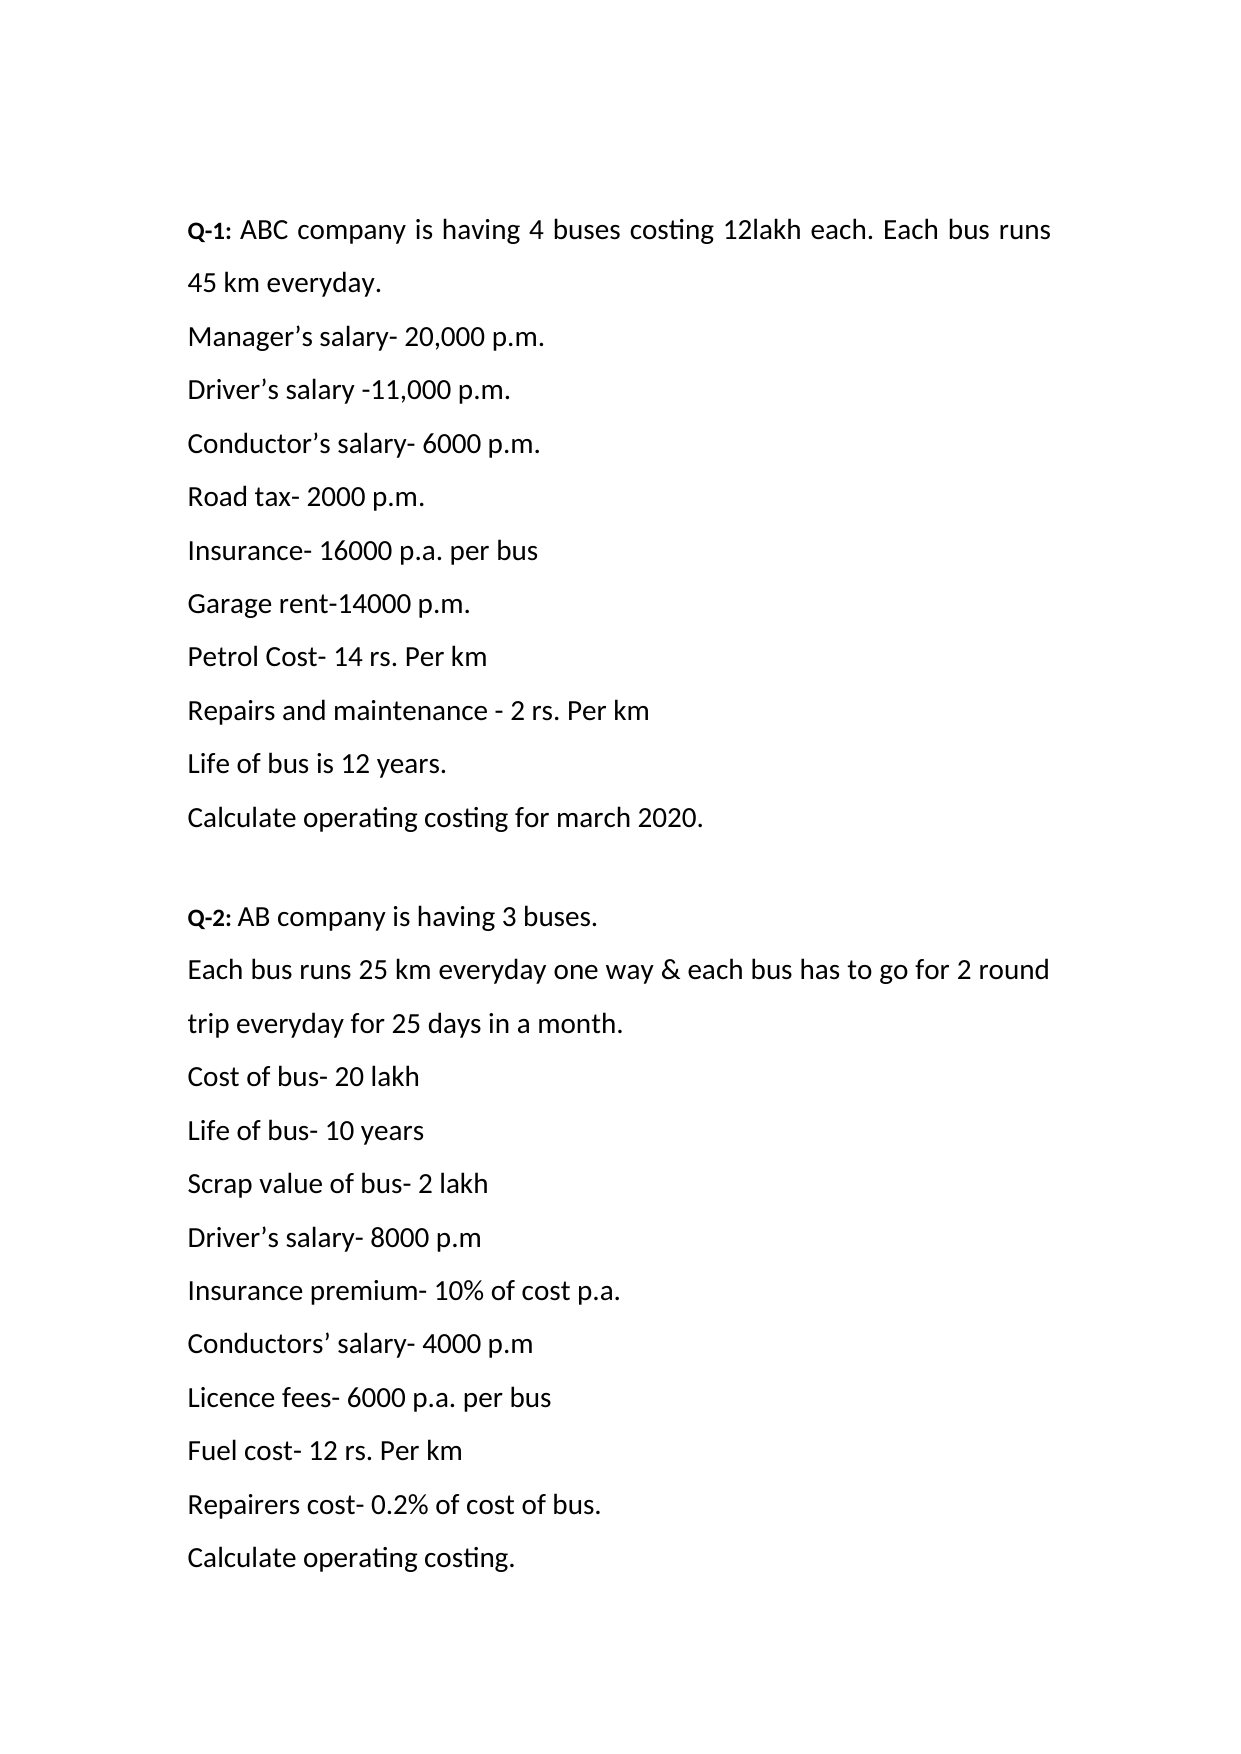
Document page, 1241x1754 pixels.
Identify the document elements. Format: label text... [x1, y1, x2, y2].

text Q-1: ABC company is having 4 buses costing 12lakh each. Each bus runs 45 km everyday. [187, 211, 1053, 300]
text Each bus runs 25 km everyday one way & each bus has to go for 2 round trip everyday for 25 days in a month. [187, 951, 1053, 1041]
text Driver’s salary- 8000 p.m [187, 1219, 1053, 1254]
text Life of bus is 12 years. [187, 745, 1053, 781]
text Repairers cost- 0.2% of cost of bus. [187, 1486, 1053, 1521]
text Driver’s salary -11,000 p.m. [187, 371, 1053, 407]
text Repairs and maintenance - 2 rs. Per km [187, 692, 1053, 728]
text Insurance premium- 10% of cost p.a. [187, 1272, 1053, 1308]
text Conductors’ salary- 4000 p.m [187, 1326, 1053, 1361]
text Garage rent-14000 p.m. [187, 585, 1053, 621]
text Manager’s salary- 20,000 p.m. [187, 318, 1053, 353]
text Fuel cost- 12 rs. Per km [187, 1432, 1053, 1468]
text Insurance- 16000 p.a. per bus [187, 532, 1053, 567]
text Cost of bus- 20 lakh [187, 1058, 1053, 1094]
text Calculate operating costing for march 2020. [187, 799, 1053, 834]
text Q-2: AB company is having 3 buses. [187, 898, 1053, 934]
text Conductor’s salary- 6000 p.m. [187, 425, 1053, 460]
text Licence fees- 6000 p.a. per bus [187, 1379, 1053, 1414]
text Calculate operating costing. [187, 1539, 1053, 1575]
text Road tax- 2000 p.m. [187, 478, 1053, 514]
text Scrap value of bus- 2 lakh [187, 1165, 1053, 1201]
text Life of bus- 10 years [187, 1112, 1053, 1147]
text Petrol Cost- 14 rs. Per km [187, 638, 1053, 674]
